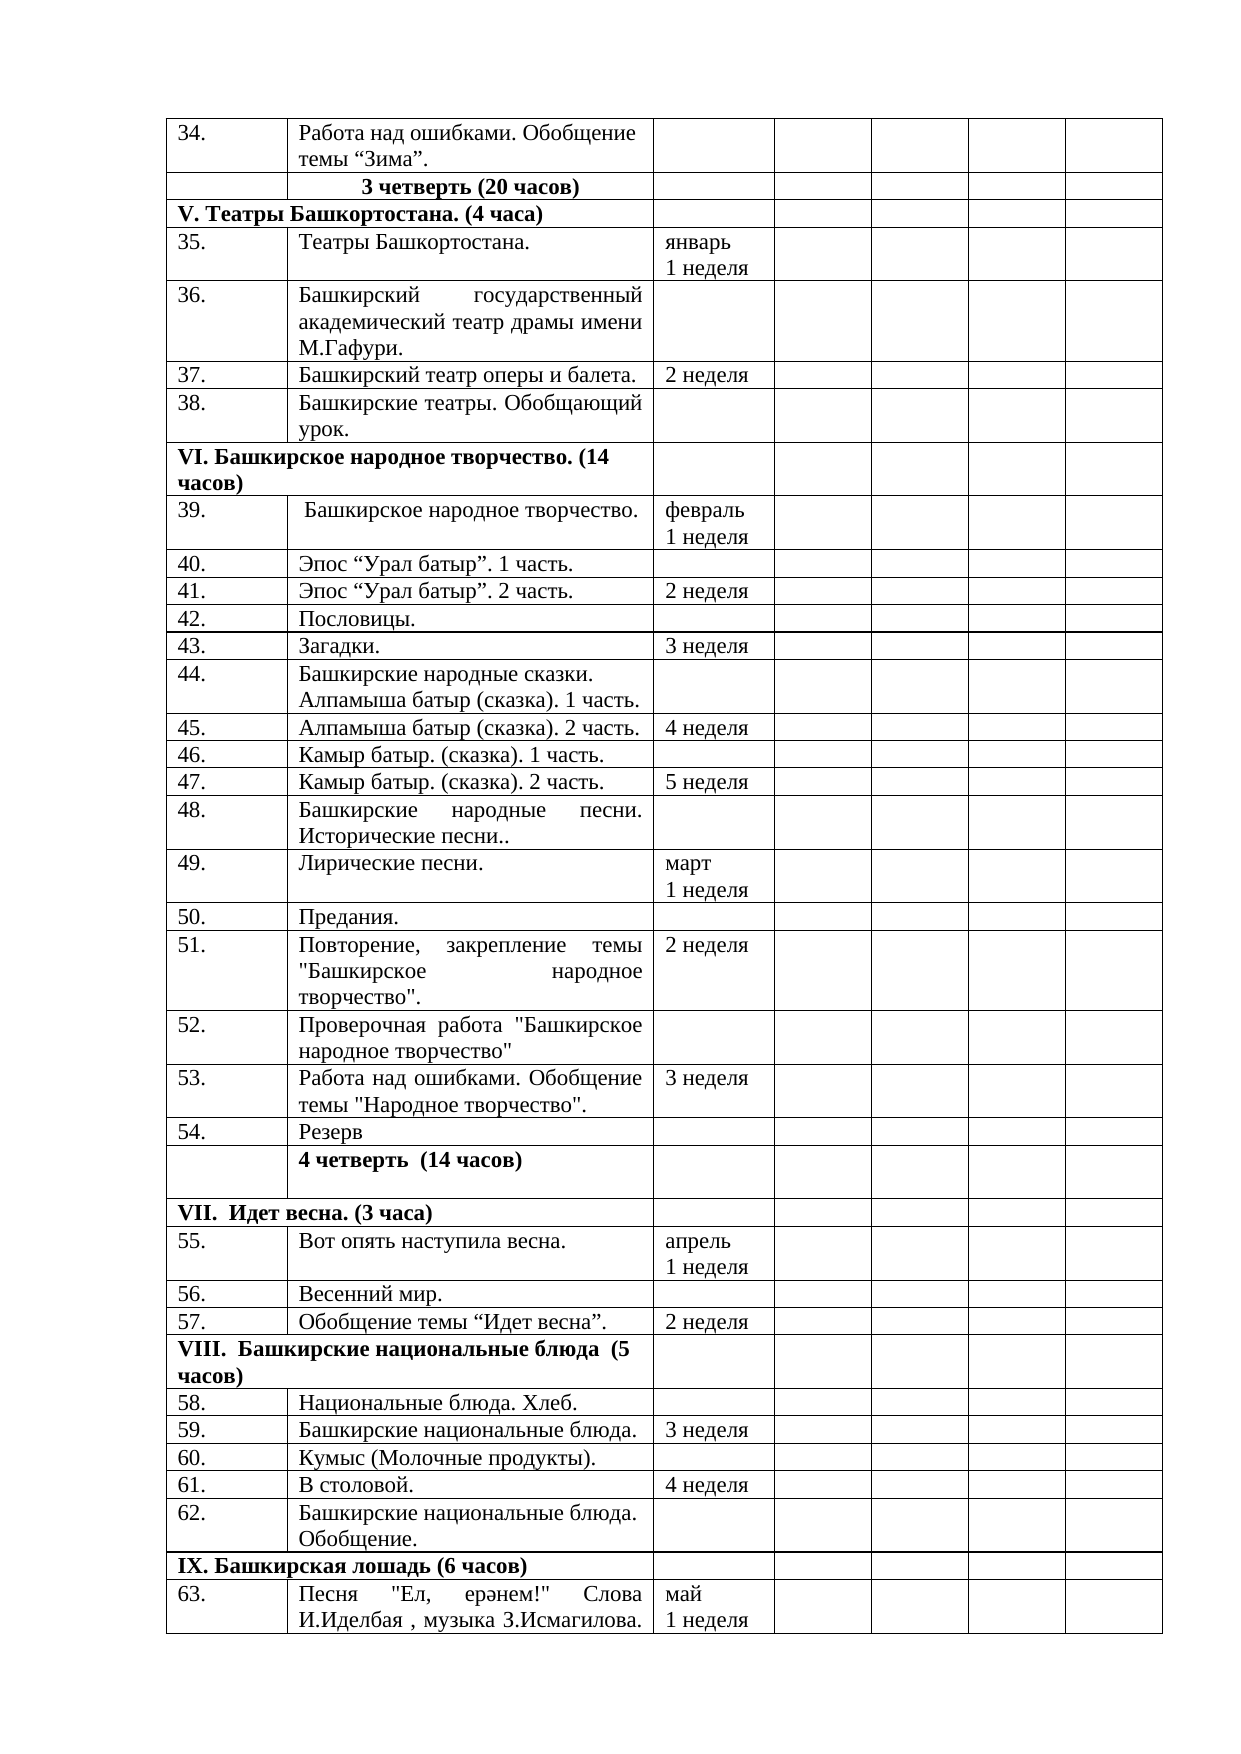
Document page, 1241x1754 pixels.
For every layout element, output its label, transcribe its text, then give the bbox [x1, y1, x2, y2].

table_cell Эпос “Урал батыр”. 1 часть. [288, 550, 653, 577]
table_cell [654, 173, 774, 199]
table_cell [872, 1281, 968, 1307]
table_cell [969, 281, 1065, 361]
table_cell Кумыс (Молочные продукты). [288, 1444, 653, 1470]
table_cell [775, 119, 871, 172]
table_cell [969, 633, 1065, 659]
table_cell Эпос “Урал батыр”. 2 часть. [288, 578, 653, 604]
table_cell [654, 1146, 774, 1198]
table_cell [872, 1146, 968, 1198]
table_cell [167, 1065, 287, 1117]
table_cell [288, 1580, 653, 1632]
table_cell [1066, 1227, 1162, 1279]
table_cell [872, 1499, 968, 1551]
table_cell [654, 119, 774, 172]
table_cell [775, 1227, 871, 1279]
table_cell [1066, 1335, 1162, 1388]
table_cell Повторение, закрепление темы "Башкирское народное творчество". [288, 931, 653, 1010]
table_cell [872, 119, 968, 172]
table_cell Театры Башкортостана. [288, 228, 653, 280]
table_cell [167, 550, 287, 577]
table_cell [872, 1335, 968, 1388]
table_cell 3 неделя [654, 1065, 774, 1117]
table_cell [872, 1199, 968, 1226]
table_cell [1066, 1308, 1162, 1334]
table_cell Лирические песни. [288, 850, 653, 902]
table_cell [167, 1471, 287, 1498]
table_cell [167, 1499, 287, 1551]
table_cell [1066, 281, 1162, 361]
table_cell Загадки. [288, 633, 653, 659]
table_cell [969, 1065, 1065, 1117]
table_cell [775, 1335, 871, 1388]
table_cell [872, 200, 968, 227]
table_cell [969, 1389, 1065, 1415]
table_cell Башкирские национальные блюда. [288, 1416, 653, 1443]
table_cell [872, 1471, 968, 1498]
table_cell [167, 903, 287, 929]
table_cell [654, 443, 774, 495]
table_cell Резерв [288, 1118, 653, 1144]
table_cell [872, 633, 968, 659]
table_cell [969, 903, 1065, 929]
table_cell 2 неделя [654, 362, 774, 388]
table_cell [1066, 796, 1162, 848]
table_cell [969, 796, 1065, 848]
table_cell [775, 633, 871, 659]
table_cell [775, 389, 871, 442]
table_cell [969, 550, 1065, 577]
table_cell [775, 741, 871, 767]
table_cell [775, 850, 871, 902]
table_cell [775, 496, 871, 549]
table_cell [969, 605, 1065, 631]
table_cell [167, 1118, 287, 1144]
table_cell [969, 228, 1065, 280]
table_cell [1066, 119, 1162, 172]
table_cell [654, 1444, 774, 1470]
table_cell [775, 1118, 871, 1144]
table_cell [872, 850, 968, 902]
table_cell [167, 1281, 287, 1307]
table_cell [872, 389, 968, 442]
table_cell [969, 741, 1065, 767]
table_cell [872, 496, 968, 549]
table_cell Башкирский театр оперы и балета. [288, 362, 653, 388]
table_cell [775, 1389, 871, 1415]
table_cell [872, 1580, 968, 1632]
table_cell [969, 1281, 1065, 1307]
table_cell [654, 605, 774, 631]
table_cell [1066, 200, 1162, 227]
table_cell [775, 714, 871, 740]
table_cell [775, 1580, 871, 1632]
table_cell [969, 1580, 1065, 1632]
table_cell [1066, 741, 1162, 767]
table_cell [167, 362, 287, 388]
table_cell [969, 1308, 1065, 1334]
table_cell [1066, 173, 1162, 199]
table_cell [872, 1065, 968, 1117]
table_cell [969, 1471, 1065, 1498]
table_cell [1066, 1146, 1162, 1198]
table_cell [775, 281, 871, 361]
table_cell Проверочная работа "Башкирское народное творчество" [288, 1011, 653, 1063]
table_cell [654, 1118, 774, 1144]
table_cell [775, 931, 871, 1010]
table_cell [872, 443, 968, 495]
table_cell апрель 1 неделя [654, 1227, 774, 1279]
table_cell [167, 496, 287, 549]
table_cell [872, 281, 968, 361]
table_cell [872, 1416, 968, 1443]
table_cell [872, 550, 968, 577]
table_cell Весенний мир. [288, 1281, 653, 1307]
table_cell [1066, 1471, 1162, 1498]
table_cell 4 четверть (14 часов) [288, 1146, 653, 1198]
table_cell [969, 1416, 1065, 1443]
table_cell [1066, 1580, 1162, 1632]
table_cell [969, 1011, 1065, 1063]
table_cell [872, 741, 968, 767]
table_cell 5 неделя [654, 768, 774, 795]
table_cell IX. Башкирская лошадь (6 часов) [167, 1553, 653, 1579]
table_cell [872, 796, 968, 848]
table_cell [167, 796, 287, 848]
table_cell [775, 796, 871, 848]
table_cell В столовой. [288, 1471, 653, 1498]
table_cell [1066, 1389, 1162, 1415]
table_cell Камыр батыр. (сказка). 2 часть. [288, 768, 653, 795]
table_cell 3 неделя [654, 633, 774, 659]
table_cell [872, 903, 968, 929]
table_cell 2 неделя [654, 931, 774, 1010]
table_cell [775, 1011, 871, 1063]
table_cell [167, 1389, 287, 1415]
table_cell [969, 1499, 1065, 1551]
table_cell февраль 1 неделя [654, 496, 774, 549]
table_cell [167, 1011, 287, 1063]
table_cell 3 четверть (20 часов) [288, 173, 653, 199]
table_cell [1066, 714, 1162, 740]
table_cell [167, 389, 287, 442]
table_cell [775, 768, 871, 795]
table_cell [872, 362, 968, 388]
table_cell [1066, 443, 1162, 495]
table_cell [167, 1227, 287, 1279]
table_cell [872, 660, 968, 712]
table_cell [1066, 228, 1162, 280]
table_cell [969, 173, 1065, 199]
table_cell [654, 1499, 774, 1551]
table_cell [969, 443, 1065, 495]
table_cell [969, 1118, 1065, 1144]
table_cell [872, 605, 968, 631]
table_cell январь 1 неделя [654, 228, 774, 280]
table_cell [167, 1308, 287, 1334]
table_cell [969, 1444, 1065, 1470]
table_cell [775, 200, 871, 227]
table_cell [654, 1281, 774, 1307]
table_cell [167, 1580, 287, 1632]
table_cell 4 неделя [654, 1471, 774, 1498]
table_cell [1066, 362, 1162, 388]
table_cell [775, 1065, 871, 1117]
table_cell Башкирские народные песни. Исторические песни.. [288, 796, 653, 848]
table_cell [1066, 850, 1162, 902]
table_cell [872, 931, 968, 1010]
table_cell Национальные блюда. Хлеб. [288, 1389, 653, 1415]
table_cell [872, 768, 968, 795]
table_cell [167, 578, 287, 604]
table_cell [654, 741, 774, 767]
table_cell [167, 281, 287, 361]
table_cell [167, 850, 287, 902]
table_cell 4 неделя [654, 714, 774, 740]
table_cell [654, 1553, 774, 1579]
table_cell [775, 1308, 871, 1334]
table_cell [872, 173, 968, 199]
table_cell [167, 1444, 287, 1470]
table_cell [1066, 1281, 1162, 1307]
table_cell [872, 1118, 968, 1144]
table_cell [167, 173, 287, 199]
table_cell [167, 660, 287, 712]
table_cell [775, 578, 871, 604]
table_cell [969, 1199, 1065, 1226]
table_cell [969, 1553, 1065, 1579]
table_cell [775, 1146, 871, 1198]
table_cell [969, 931, 1065, 1010]
table_cell [654, 1335, 774, 1388]
table_cell [1066, 903, 1162, 929]
table_cell Башкирские театры. Обобщающий урок. [288, 389, 653, 442]
table_cell [167, 1146, 287, 1198]
table_cell [775, 1416, 871, 1443]
table_cell [969, 1146, 1065, 1198]
table_cell [1066, 496, 1162, 549]
table_cell [969, 119, 1065, 172]
table_cell [654, 903, 774, 929]
table_cell 2 неделя [654, 578, 774, 604]
table_cell [775, 903, 871, 929]
table_cell [654, 1199, 774, 1226]
table_cell [167, 768, 287, 795]
table_cell [654, 1389, 774, 1415]
table_cell Башкирские народные сказки. Алпамыша батыр (сказка). 1 часть. [288, 660, 653, 712]
table_cell V. Театры Башкортостана. (4 часа) [167, 200, 653, 227]
table_cell [969, 660, 1065, 712]
table_cell Пословицы. [288, 605, 653, 631]
table_cell [775, 1471, 871, 1498]
table_cell [775, 660, 871, 712]
table_cell [872, 1308, 968, 1334]
table_cell [1066, 1065, 1162, 1117]
table_cell [872, 578, 968, 604]
table_cell 2 неделя [654, 1308, 774, 1334]
table_cell [775, 443, 871, 495]
table_cell [167, 228, 287, 280]
table_cell [654, 1011, 774, 1063]
table_cell Алпамыша батыр (сказка). 2 часть. [288, 714, 653, 740]
table_cell [969, 714, 1065, 740]
table_cell [654, 389, 774, 442]
table_cell [654, 200, 774, 227]
table_cell [1066, 550, 1162, 577]
table_cell [775, 362, 871, 388]
table_cell [1066, 768, 1162, 795]
table_cell [654, 281, 774, 361]
table_cell [1066, 578, 1162, 604]
table_cell [1066, 1118, 1162, 1144]
table_cell [775, 1199, 871, 1226]
table_cell май 1 неделя [654, 1580, 774, 1632]
table_cell [654, 796, 774, 848]
table_cell Башкирское народное творчество. [288, 496, 653, 549]
table_cell [969, 362, 1065, 388]
table_cell [969, 200, 1065, 227]
table_cell Работа над ошибками. Обобщение темы "Народное творчество". [288, 1065, 653, 1117]
table_cell Обобщение темы “Идет весна”. [288, 1308, 653, 1334]
table_cell [167, 633, 287, 659]
table_cell [775, 605, 871, 631]
table_cell [1066, 1444, 1162, 1470]
table_cell [1066, 1499, 1162, 1551]
table_cell [775, 1499, 871, 1551]
table_cell [167, 931, 287, 1010]
table_cell Предания. [288, 903, 653, 929]
table_cell [872, 1389, 968, 1415]
table_cell [969, 496, 1065, 549]
table_cell VIII. Башкирские национальные блюда (5 часов) [167, 1335, 653, 1388]
table_cell [167, 605, 287, 631]
table_cell [872, 714, 968, 740]
table_cell [969, 389, 1065, 442]
table_cell Камыр батыр. (сказка). 1 часть. [288, 741, 653, 767]
table_cell VI. Башкирское народное творчество. (14 часов) [167, 443, 653, 495]
table_cell [1066, 389, 1162, 442]
table_cell [167, 119, 287, 172]
table_cell [654, 550, 774, 577]
table_cell Башкирский государственный академический театр драмы имени М.Гафури. [288, 281, 653, 361]
table_cell [872, 228, 968, 280]
table_cell [969, 578, 1065, 604]
table_cell [167, 741, 287, 767]
table_cell [775, 173, 871, 199]
table_cell март 1 неделя [654, 850, 774, 902]
table_cell [872, 1227, 968, 1279]
table_cell [775, 1444, 871, 1470]
table_cell [969, 768, 1065, 795]
table_cell [654, 660, 774, 712]
table_cell [1066, 1011, 1162, 1063]
table_cell [872, 1553, 968, 1579]
table_cell [775, 228, 871, 280]
table_cell [775, 1553, 871, 1579]
table_cell [969, 850, 1065, 902]
table_cell [1066, 931, 1162, 1010]
table_cell [775, 1281, 871, 1307]
table_cell [1066, 1416, 1162, 1443]
table_cell [969, 1335, 1065, 1388]
table_cell [167, 1416, 287, 1443]
table_cell 3 неделя [654, 1416, 774, 1443]
table_cell [1066, 605, 1162, 631]
table_cell [1066, 633, 1162, 659]
table_cell [872, 1444, 968, 1470]
table_cell VII. Идет весна. (3 часа) [167, 1199, 653, 1226]
table_cell [167, 714, 287, 740]
table_cell [969, 1227, 1065, 1279]
table_cell Вот опять наступила весна. [288, 1227, 653, 1279]
table_cell [1066, 1199, 1162, 1226]
table_cell [1066, 1553, 1162, 1579]
table_cell Работа над ошибками. Обобщение темы “Зима”. [288, 119, 653, 172]
table_cell [1066, 660, 1162, 712]
table_cell Башкирские национальные блюда. Обобщение. [288, 1499, 653, 1551]
table_cell [872, 1011, 968, 1063]
table_cell [775, 550, 871, 577]
